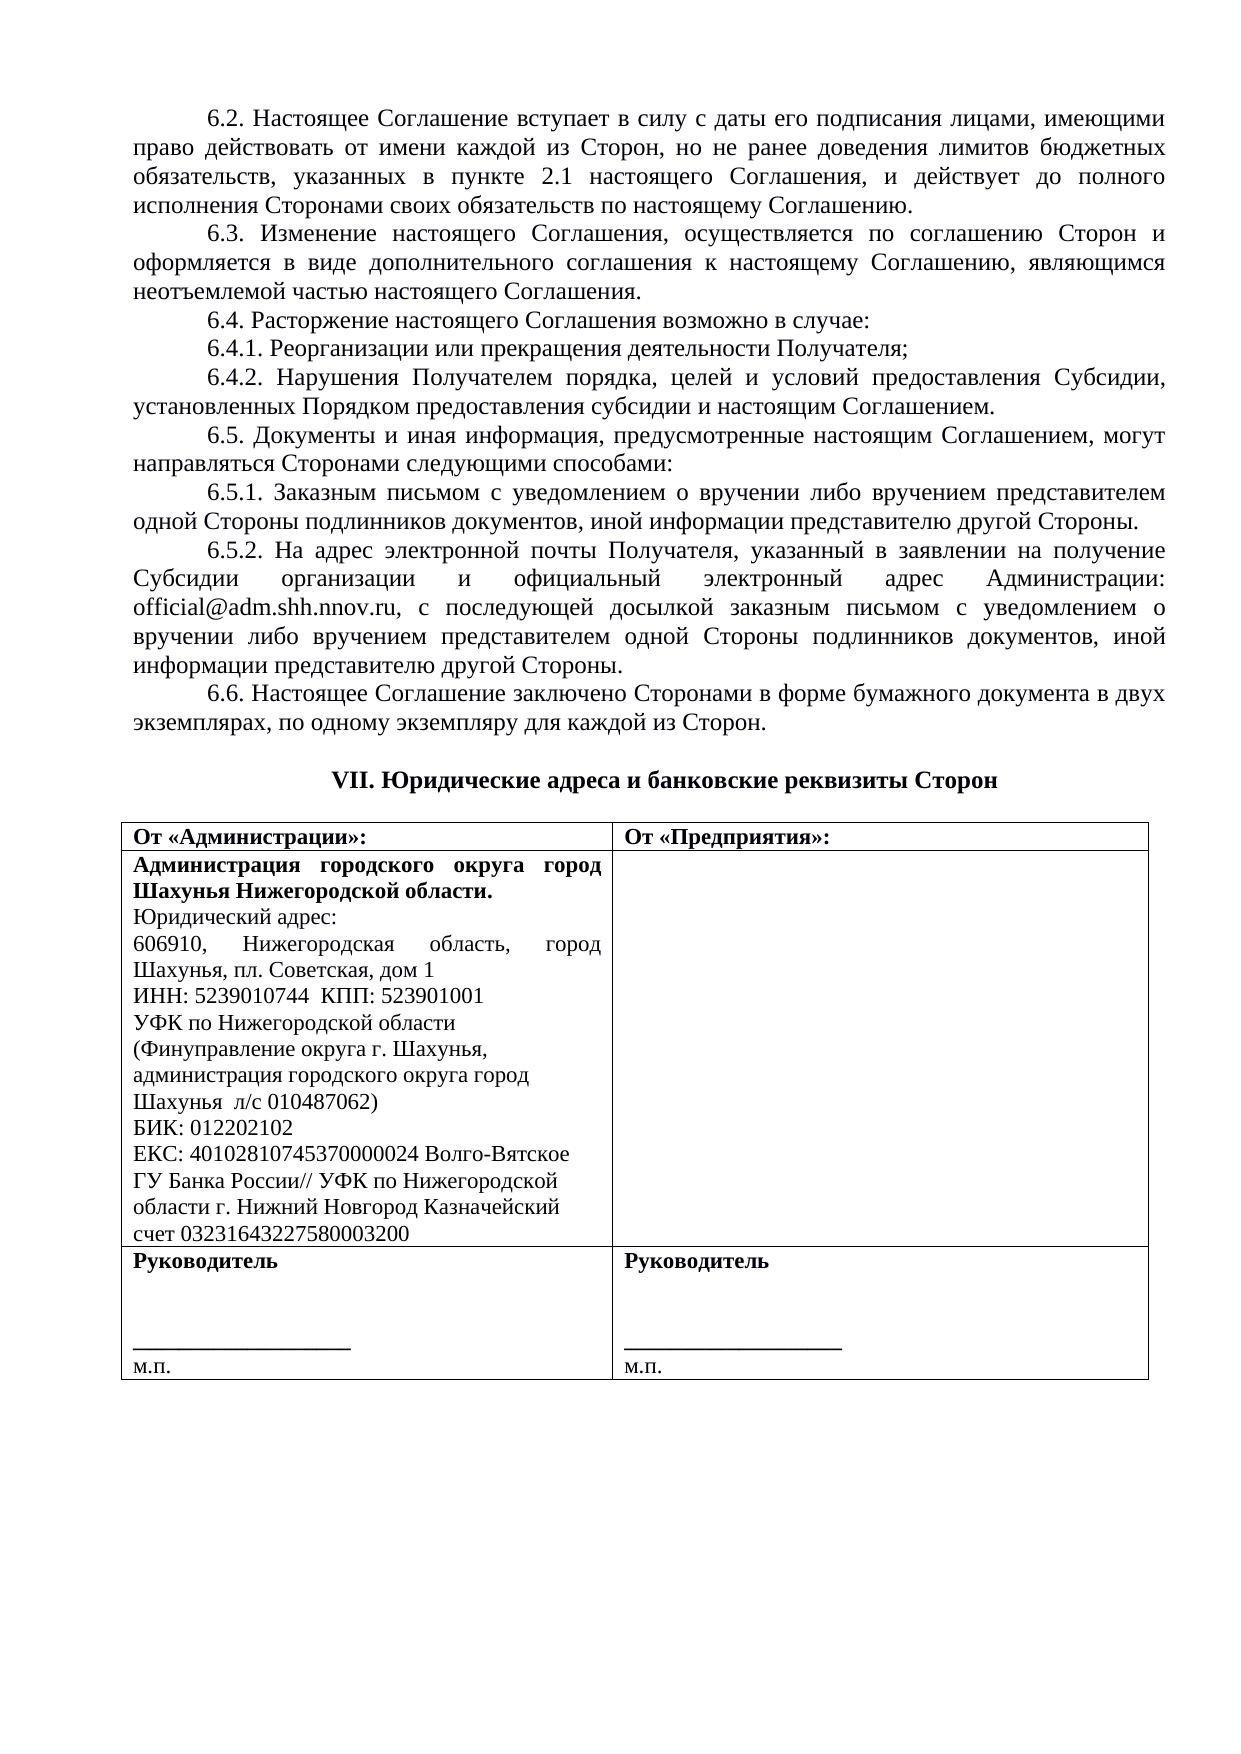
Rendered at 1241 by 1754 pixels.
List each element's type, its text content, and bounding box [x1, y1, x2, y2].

text 6.5.2. На адрес электронной почты Получателя, указанный в заявлении на получение Субсидии организации и официальный электронный адрес Администрации: official@аdm.shh.nnov.ru, с последующей досылкой заказным письмом с уведомлением о вручении либо вручением представителем одной Стороны подлинников документов, иной информации представителю другой Стороны. [133, 535, 1167, 678]
table_cell Руководитель ___________________ м.п. [613, 1247, 1148, 1379]
table_cell Администрация городского округа город Шахунья Нижегородской области. Юридический адрес: 606910, Нижегородская область, город Шахунья, пл. Советская, дом 1 ИНН: 5239010744 КПП: 523901001 УФК по Нижегородской области (Финуправление округа г. Шахунья, администрация городского округа город Шахунья л/с 010487062) БИК: 012202102 ЕКС: 40102810745370000024 Волго-Вятское ГУ Банка России// УФК по Нижегородской области г. Нижний Новгород Казначейский счет 03231643227580003200 [122, 851, 612, 1246]
text 6.4.1. Реорганизации или прекращения деятельности Получателя; [133, 333, 1167, 362]
text 6.3. Изменение настоящего Соглашения, осуществляется по соглашению Сторон и оформляется в виде дополнительного соглашения к настоящему Соглашению, являющимся неотъемлемой частью настоящего Соглашения. [133, 218, 1167, 305]
table_cell [613, 851, 1148, 1246]
text 6.6. Настоящее Соглашение заключено Сторонами в форме бумажного документа в двух экземплярах, по одному экземпляру для каждой из Сторон. [133, 678, 1167, 736]
table_header От «Предприятия»: [613, 823, 1148, 849]
text 6.4.2. Нарушения Получателем порядка, целей и условий предоставления Субсидии, установленных Порядком предоставления субсидии и настоящим Соглашением. [133, 362, 1167, 420]
text 6.4. Расторжение настоящего Соглашения возможно в случае: [133, 305, 1167, 333]
text 6.5.1. Заказным письмом с уведомлением о вручении либо вручением представителем одной Стороны подлинников документов, иной информации представителю другой Стороны. [133, 477, 1167, 535]
text 6.5. Документы и иная информация, предусмотренные настоящим Соглашением, могут направляться Сторонами следующими способами: [133, 420, 1167, 477]
table_cell Руководитель ___________________ м.п. [122, 1247, 612, 1379]
table_header От «Администрации»: [122, 823, 612, 849]
text VII. Юридические адреса и банковские реквизиты Сторон [133, 765, 1167, 793]
text 6.2. Настоящее Соглашение вступает в силу с даты его подписания лицами, имеющими право действовать от имени каждой из Сторон, но не ранее доведения лимитов бюджетных обязательств, указанных в пункте 2.1 настоящего Соглашения, и действует до полного исполнения Сторонами своих обязательств по настоящему Соглашению. [133, 103, 1167, 218]
